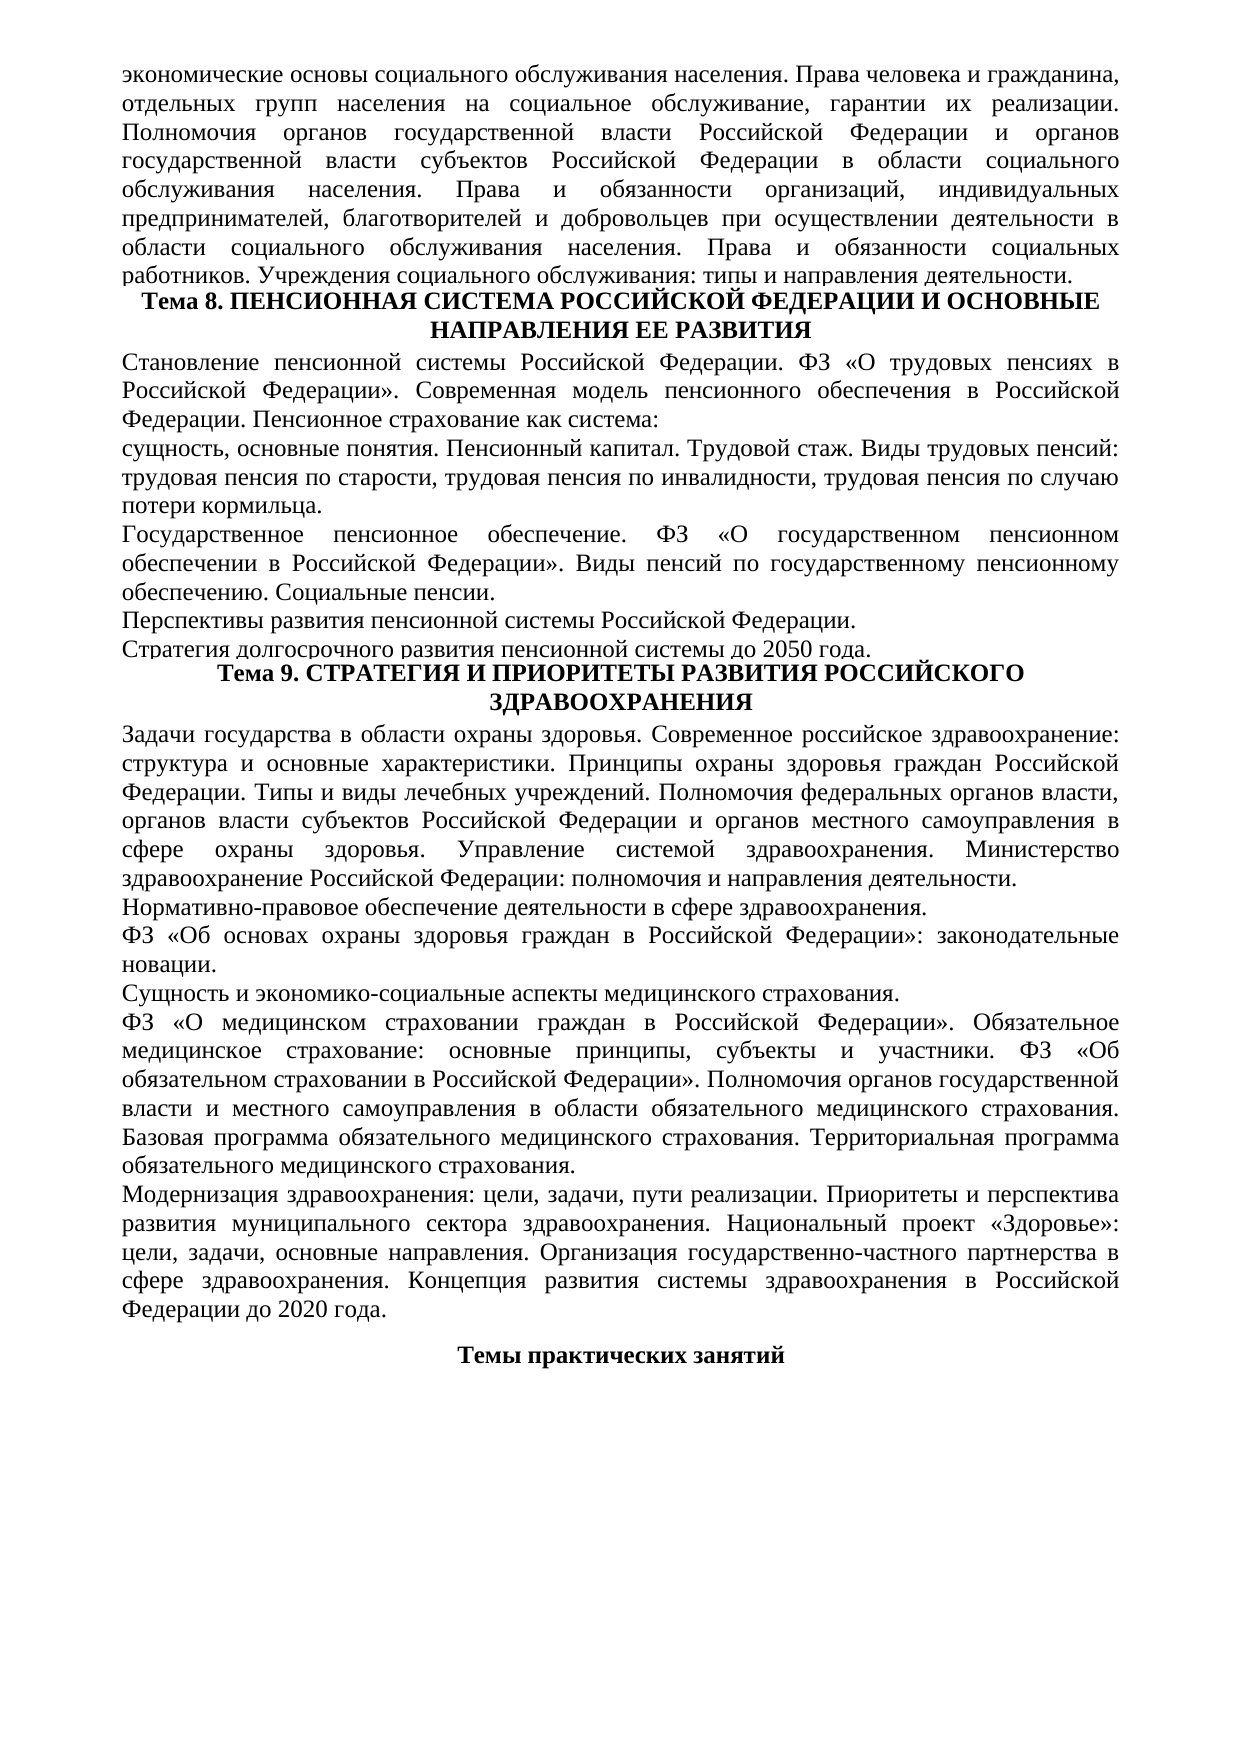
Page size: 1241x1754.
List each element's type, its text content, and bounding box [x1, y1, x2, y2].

table_cell Тема 8. ПЕНСИОННАЯ СИСТЕМА РОССИЙСКОЙ ФЕДЕРАЦИИ И ОСНОВНЫЕ НАПРАВЛЕНИЯ ЕЕ РАЗВИТИЯ [118, 286, 1124, 347]
table_cell Темы практических занятий [118, 1340, 1124, 1369]
table_header экономические основы социального обслуживания населения. Права человека и гражданина, отдельных групп населения на социальное обслуживание, гарантии их реализации. Полномочия органов государственной власти Российской Федерации и органов государственной власти субъектов Российской Федерации в области социального обслуживания населения. Права и обязанности организаций, индивидуальных предпринимателей, благотворителей и добровольцев при осуществлении деятельности в области социального обслуживания населения. Права и обязанности социальных работников. Учреждения социального обслуживания: типы и направления деятельности. [118, 59, 1124, 286]
table_cell Становление пенсионной системы Российской Федерации. ФЗ «О трудовых пенсиях в Российской Федерации». Современная модель пенсионного обеспечения в Российской Федерации. Пенсионное страхование как система: сущность, основные понятия. Пенсионный капитал. Трудовой стаж. Виды трудовых пенсий: трудовая пенсия по старости, трудовая пенсия по инвалидности, трудовая пенсия по случаю потери кормильца. Государственное пенсионное обеспечение. ФЗ «О государственном пенсионном обеспечении в Российской Федерации». Виды пенсий по государственному пенсионному обеспечению. Социальные пенсии. Перспективы развития пенсионной системы Российской Федерации. Стратегия долгосрочного развития пенсионной системы до 2050 года. [118, 347, 1124, 658]
table_cell Тема 9. СТРАТЕГИЯ И ПРИОРИТЕТЫ РАЗВИТИЯ РОССИЙСКОГО ЗДРАВООХРАНЕНИЯ [118, 658, 1124, 719]
table_cell Задачи государства в области охраны здоровья. Современное российское здравоохранение: структура и основные характеристики. Принципы охраны здоровья граждан Российской Федерации. Типы и виды лечебных учреждений. Полномочия федеральных органов власти, органов власти субъектов Российской Федерации и органов местного самоуправления в сфере охраны здоровья. Управление системой здравоохранения. Министерство здравоохранение Российской Федерации: полномочия и направления деятельности. Нормативно-правовое обеспечение деятельности в сфере здравоохранения. ФЗ «Об основах охраны здоровья граждан в Российской Федерации»: законодательные новации. Сущность и экономико-социальные аспекты медицинского страхования. ФЗ «О медицинском страховании граждан в Российской Федерации». Обязательное медицинское страхование: основные принципы, субъекты и участники. ФЗ «Об обязательном страховании в Российской Федерации». Полномочия органов государственной власти и местного самоуправления в области обязательного медицинского страхования. Базовая программа обязательного медицинского страхования. Территориальная программа обязательного медицинского страхования. Модернизация здравоохранения: цели, задачи, пути реализации. Приоритеты и перспектива развития муниципального сектора здравоохранения. Национальный проект «Здоровье»: цели, задачи, основные направления. Организация государственно-частного партнерства в сфере здравоохранения. Концепция развития системы здравоохранения в Российской Федерации до 2020 года. [118, 719, 1124, 1340]
